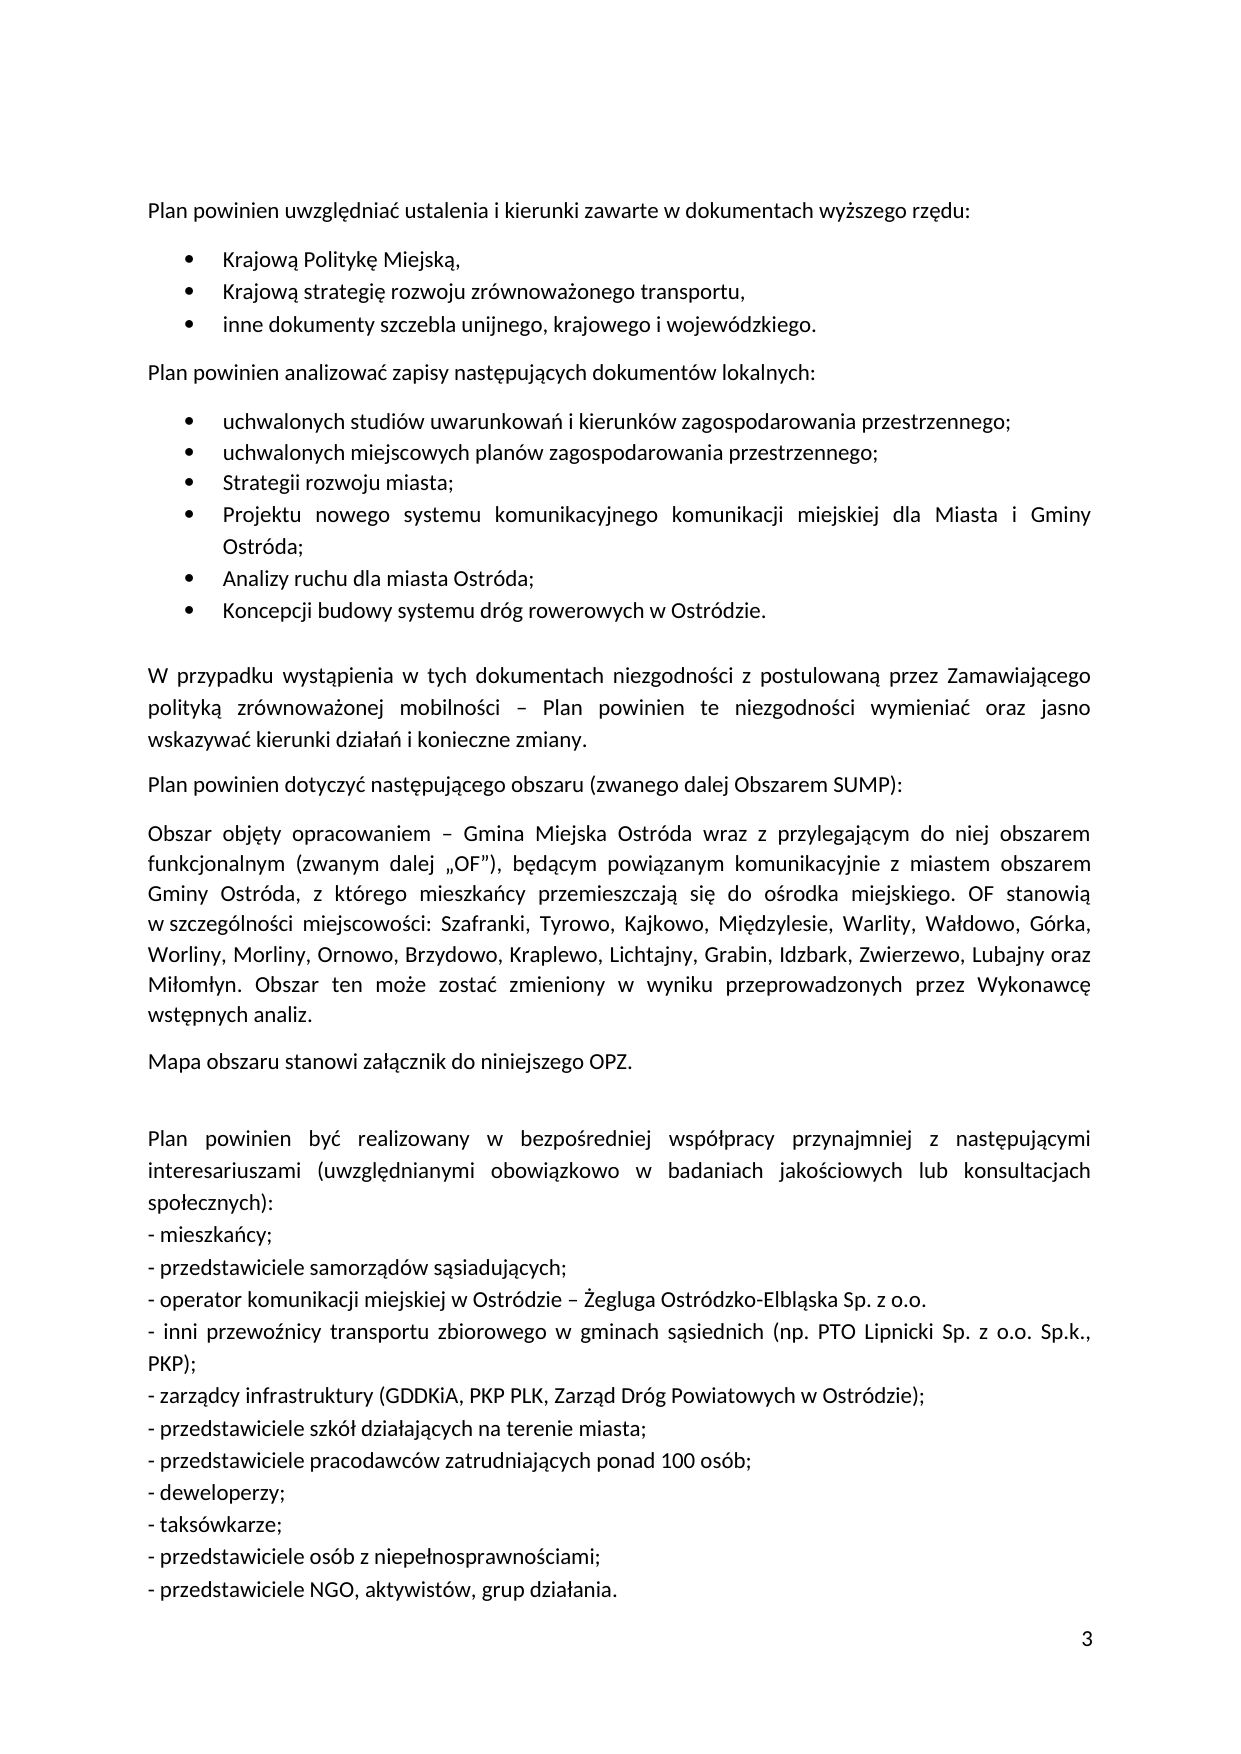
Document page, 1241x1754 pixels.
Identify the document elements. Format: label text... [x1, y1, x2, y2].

text - przedstawiciele szkół działających na terenie miasta; [148, 1414, 1093, 1442]
text W przypadku wystąpienia w tych dokumentach niezgodności z postulowaną przez Zamawiającego polityką zrównoważonej mobilności – Plan powinien te niezgodności wymieniać oraz jasno wskazywać kierunki działań i konieczne zmiany. [148, 661, 1093, 753]
text - przedstawiciele osób z niepełnosprawnościami; [148, 1542, 1093, 1571]
list uchwalonych miejscowych planów zagospodarowania przestrzennego; [185, 438, 1093, 466]
text - przedstawiciele pracodawców zatrudniających ponad 100 osób; [148, 1446, 1093, 1474]
text - przedstawiciele samorządów sąsiadujących; [148, 1253, 1093, 1281]
text Mapa obszaru stanowi załącznik do niniejszego OPZ. [148, 1047, 1093, 1075]
list Krajową strategię rozwoju zrównoważonego transportu, [185, 277, 1093, 306]
list Projektu nowego systemu komunikacyjnego komunikacji miejskiej dla Miasta i Gminy Ostróda; [185, 500, 1093, 560]
list uchwalonych studiów uwarunkowań i kierunków zagospodarowania przestrzennego; [185, 407, 1093, 435]
text Plan powinien dotyczyć następującego obszaru (zwanego dalej Obszarem SUMP): [148, 770, 1093, 798]
text Obszar objęty opracowaniem – Gmina Miejska Ostróda wraz z przylegającym do niej obszarem funkcjonalnym (zwanym dalej „OF”), będącym powiązanym komunikacyjnie z miastem obszarem Gminy Ostróda, z którego mieszkańcy przemieszczają się do ośrodka miejskiego. OF stanowią w szczególności miejscowości: Szafranki, Tyrowo, Kajkowo, Międzylesie, Warlity, Wałdowo, Górka, Worliny, Morliny, Ornowo, Brzydowo, Kraplewo, Lichtajny, Grabin, Idzbark, Zwierzewo, Lubajny oraz Miłomłyn. Obszar ten może zostać zmieniony w wyniku przeprowadzonych przez Wykonawcę wstępnych analiz. [148, 819, 1093, 1028]
list Koncepcji budowy systemu dróg rowerowych w Ostródzie. [185, 597, 1093, 624]
list inne dokumenty szczebla unijnego, krajowego i wojewódzkiego. [185, 310, 1093, 338]
list Strategii rozwoju miasta; [185, 468, 1093, 496]
text - operator komunikacji miejskiej w Ostródzie – Żegluga Ostródzko-Elbląska Sp. z o.o. [148, 1285, 1093, 1313]
text - deweloperzy; [148, 1478, 1093, 1506]
text - przedstawiciele NGO, aktywistów, grup działania. [148, 1575, 1093, 1603]
text Plan powinien być realizowany w bezpośredniej współpracy przynajmniej z następującymi interesariuszami (uwzględnianymi obowiązkowo w badaniach jakościowych lub konsultacjach społecznych): [148, 1124, 1093, 1216]
text - inni przewoźnicy transportu zbiorowego w gminach sąsiednich (np. PTO Lipnicki Sp. z o.o. Sp.k., PKP); [148, 1317, 1093, 1377]
text - mieszkańcy; [148, 1221, 1093, 1249]
text - taksówkarze; [148, 1510, 1093, 1538]
text Plan powinien analizować zapisy następujących dokumentów lokalnych: [148, 358, 1093, 387]
list Analizy ruchu dla miasta Ostróda; [185, 564, 1093, 592]
list Krajową Politykę Miejską, [185, 245, 1093, 273]
text - zarządcy infrastruktury (GDDKiA, PKP PLK, Zarząd Dróg Powiatowych w Ostródzie); [148, 1382, 1093, 1409]
text Plan powinien uwzględniać ustalenia i kierunki zawarte w dokumentach wyższego rzędu: [148, 196, 1093, 224]
